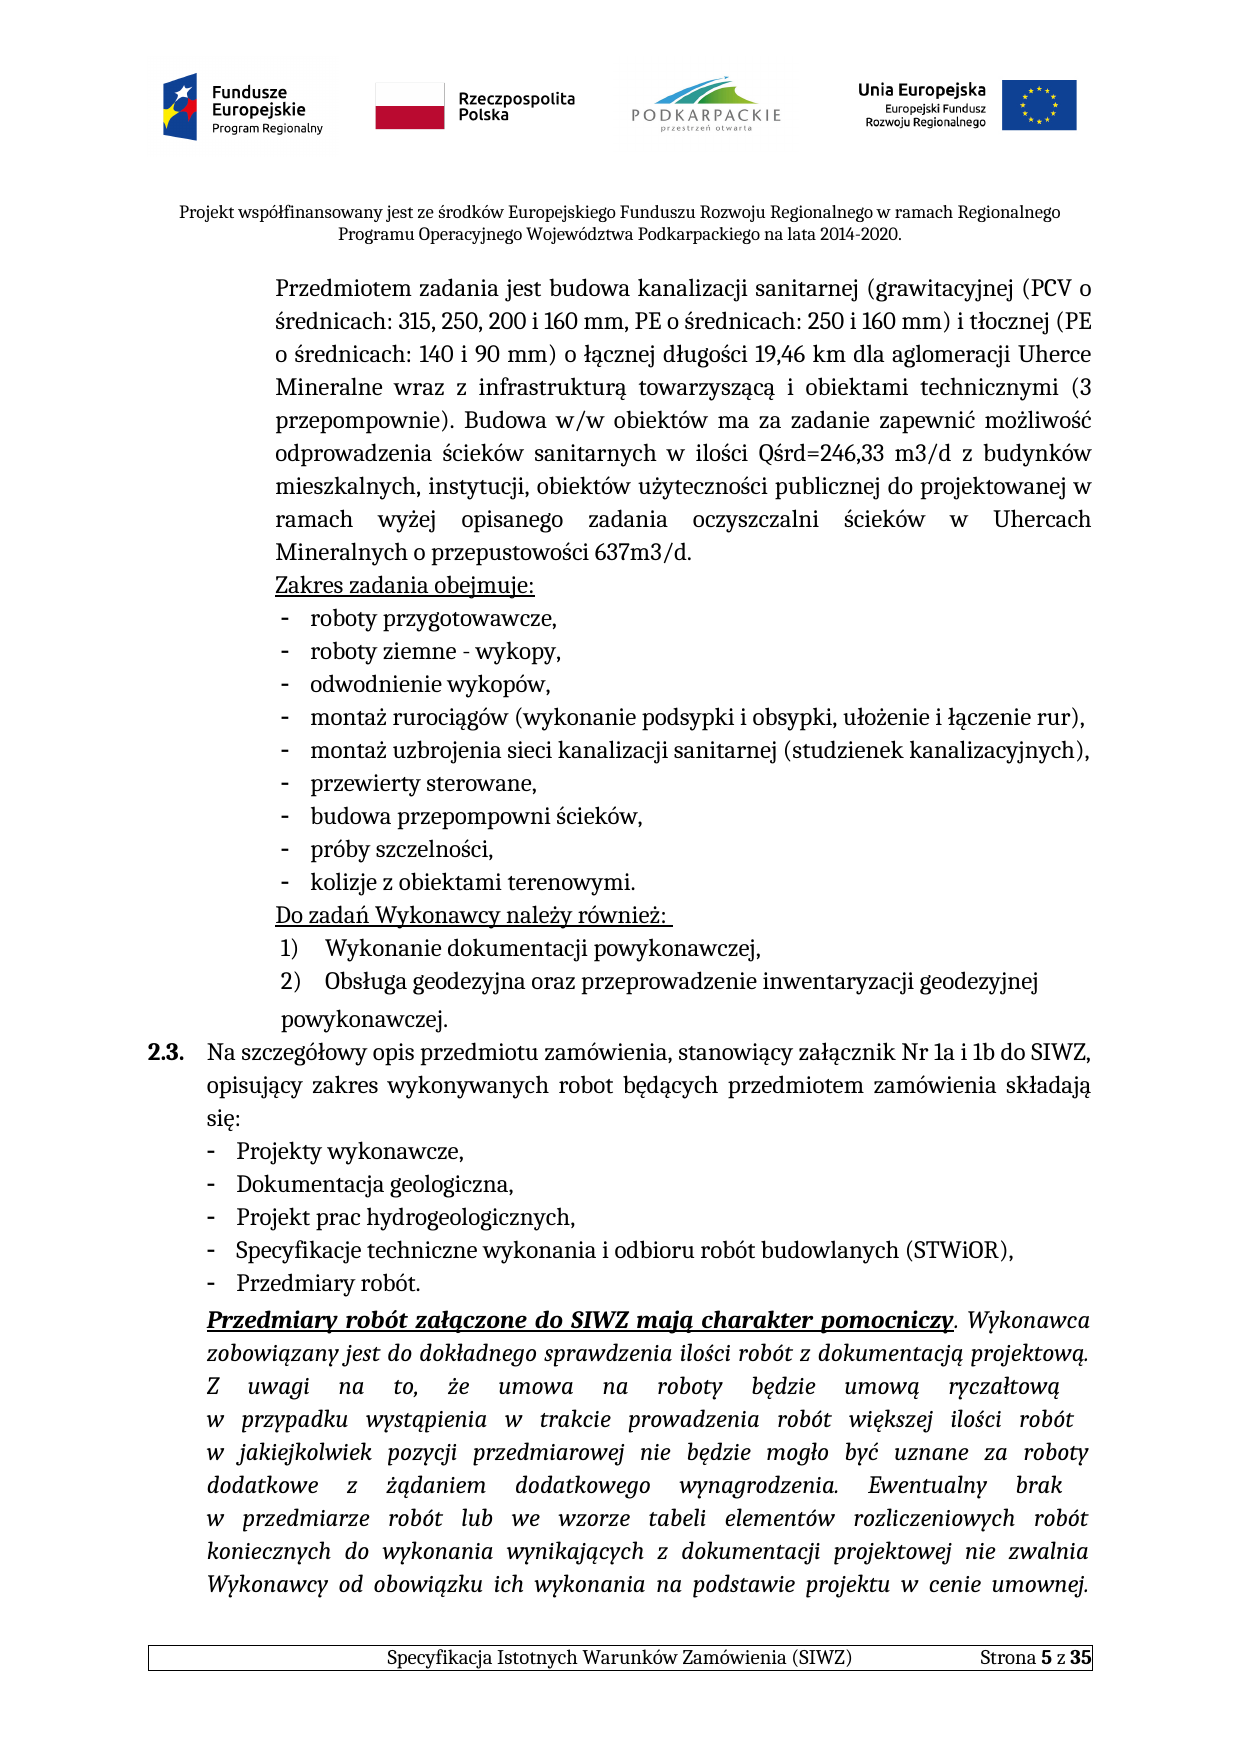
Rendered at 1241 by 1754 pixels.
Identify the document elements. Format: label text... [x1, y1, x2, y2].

list roboty ziemne - wykopy, [281, 637, 1093, 666]
picture [842, 62, 1094, 147]
list Dokumentacja geologiczna, [207, 1169, 1093, 1198]
picture [612, 56, 800, 152]
picture [147, 56, 339, 157]
list przewierty sterowane, [281, 769, 1093, 798]
list kolizje z obiektami terenowymi. [281, 868, 1093, 897]
list montaż uzbrojenia sieci kanalizacji sanitarnej (studzienek kanalizacyjnych), [281, 736, 1093, 765]
list Wykonanie dokumentacji powykonawczej, [281, 934, 1093, 963]
list Projekt prac hydrogeologicznych, [207, 1203, 1093, 1231]
list odwodnienie wykopów, [281, 670, 1093, 699]
list próby szczelności, [281, 835, 1093, 864]
list Specyfikacje techniczne wykonania i odbioru robót budowlanych (STWiOR), [207, 1236, 1093, 1264]
list Przedmiotem zadania jest budowa kanalizacji sanitarnej (grawitacyjnej (PCV o średnicach: 315, 250, 200 i 160 mm, PE o średnicach: 250 i 160 mm) i tłocznej (PE o średnicach: 140 i 90 mm) o łącznej długości 19,46 km dla aglomeracji Uherce Mineralne wraz z infrastrukturą towarzyszącą i obiektami technicznymi (3 przepompownie). Budowa w/w obiektów ma za zadanie zapewnić możliwość odprowadzenia ścieków sanitarnych w ilości Qśrd=246,33 m3/d z budynków mieszkalnych, instytucji, obiektów użyteczności publicznej do projektowanej w ramach wyżej opisanego zadania oczyszczalni ścieków w Uhercach Mineralnych o przepustowości 637m3/d. [275, 274, 1093, 567]
list Projekty wykonawcze, [207, 1137, 1093, 1165]
list budowa przepompowni ścieków, [281, 802, 1093, 831]
list roboty przygotowawcze, [281, 604, 1093, 633]
list Zakres zadania obejmuje: [275, 571, 1093, 600]
list Do zadań Wykonawcy należy również: [275, 901, 1093, 930]
picture [360, 67, 590, 145]
list Na szczegółowy opis przedmiotu zamówienia, stanowiący załącznik Nr 1a i 1b do SIWZ, opisujący zakres wykonywanych robot będących przedmiotem zamówienia składają się: [148, 1037, 1093, 1132]
list montaż rurociągów (wykonanie podsypki i obsypki, ułożenie i łączenie rur), [281, 703, 1093, 732]
list Przedmiary robót. [207, 1269, 1093, 1297]
list Obsługa geodezyjna oraz przeprowadzenie inwentaryzacji geodezyjnej [281, 967, 1093, 996]
text powykonawczej. [281, 1004, 1093, 1033]
